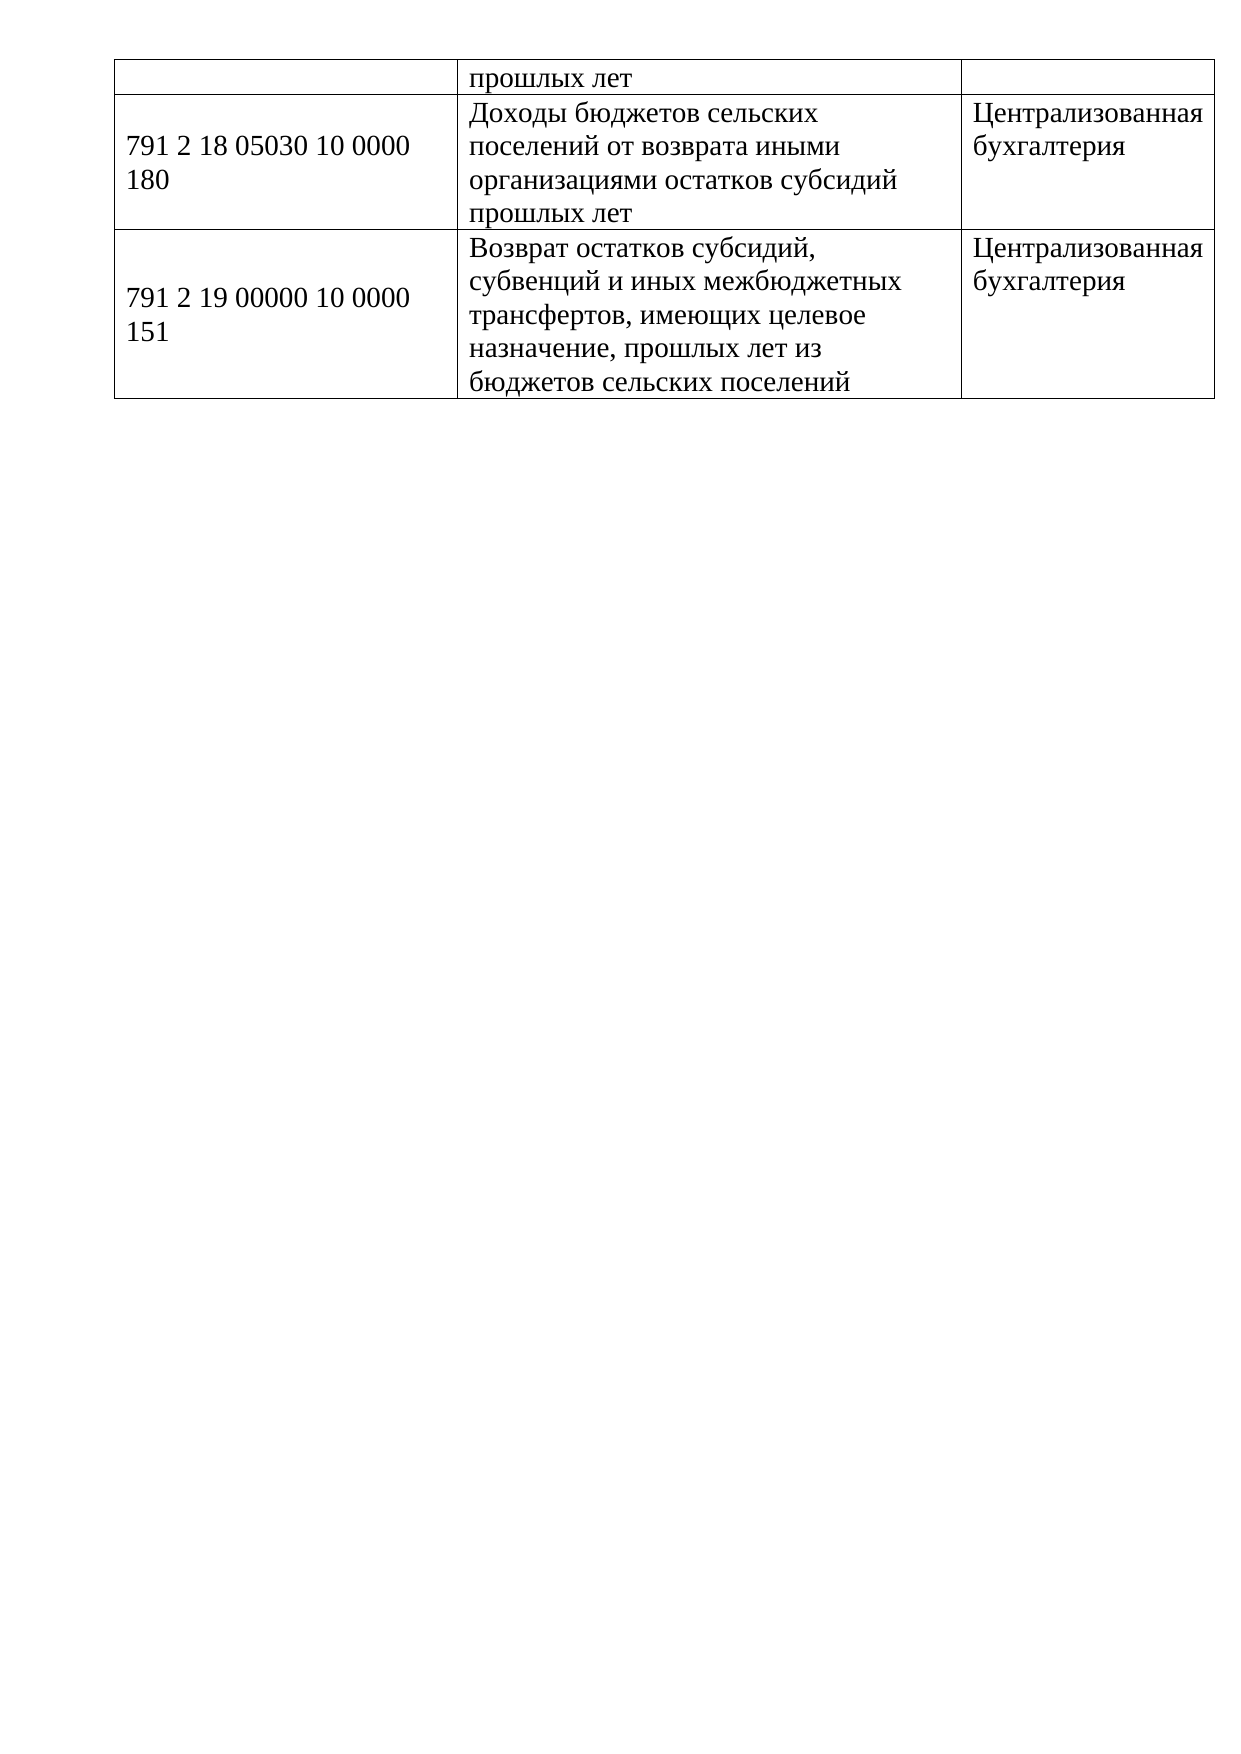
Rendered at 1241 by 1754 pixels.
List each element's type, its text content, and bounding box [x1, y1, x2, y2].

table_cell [962, 95, 1214, 229]
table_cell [115, 60, 457, 94]
table_cell 791 2 19 00000 10 0000 151 [115, 230, 457, 398]
table_cell 791 2 18 05030 10 0000 180 [115, 95, 457, 229]
table_cell Возврат остатков субсидий, субвенций и иных межбюджетных трансфертов, имеющих целевое назначение, прошлых лет из бюджетов сельских поселений [458, 230, 961, 398]
table_cell Доходы бюджетов сельских поселений от возврата иными организациями остатков субсидий прошлых лет [458, 95, 961, 229]
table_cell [458, 60, 961, 94]
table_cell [962, 60, 1214, 94]
table_cell Централизованная бухгалтерия [962, 230, 1214, 398]
